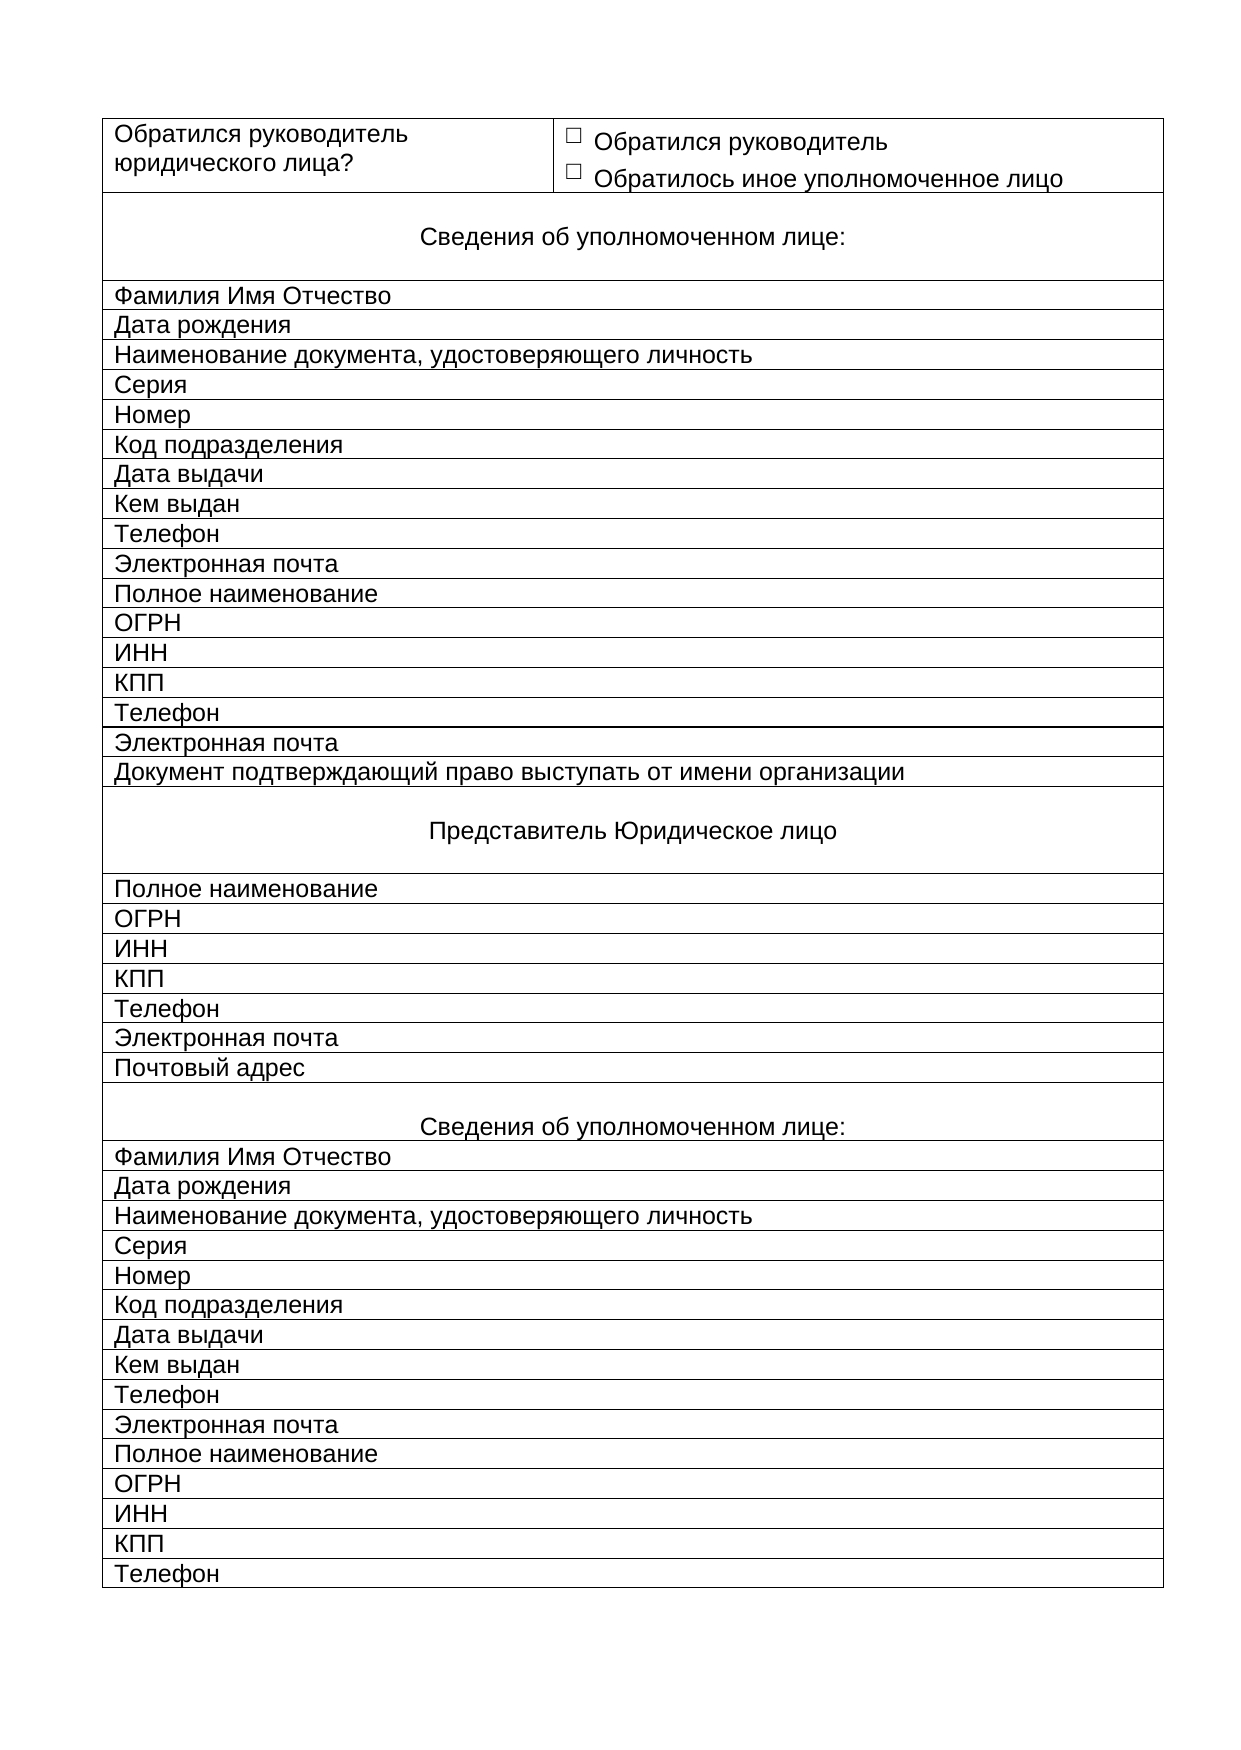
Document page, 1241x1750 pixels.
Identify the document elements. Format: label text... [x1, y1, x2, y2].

table_cell КПП [103, 1529, 1163, 1557]
table_cell КПП [103, 668, 1163, 697]
table_cell Телефон [103, 519, 1163, 548]
table_cell Кем выдан [103, 1350, 1163, 1379]
table_cell КПП [103, 964, 1163, 992]
table_cell Полное наименование [103, 579, 1163, 607]
table_cell Дата выдачи [103, 459, 1163, 488]
table_cell ОГРН [103, 1469, 1163, 1498]
table_cell Номер [103, 1261, 1163, 1289]
table_cell Дата рождения [103, 1171, 1163, 1200]
table_cell ОГРН [103, 608, 1163, 637]
table_cell Дата выдачи [103, 1320, 1163, 1349]
table_cell ИНН [103, 638, 1163, 667]
table_cell ИНН [103, 1499, 1163, 1528]
table_cell ИНН [103, 934, 1163, 963]
table_cell Наименование документа, удостоверяющего личность [103, 340, 1163, 369]
table_cell Документ подтверждающий право выступать от имени организации [103, 757, 1163, 786]
table_cell Электронная почта [103, 1410, 1163, 1438]
table_cell Телефон [103, 1380, 1163, 1408]
table_cell Кем выдан [103, 489, 1163, 518]
table_cell Полное наименование [103, 1439, 1163, 1468]
table_cell Серия [103, 1231, 1163, 1259]
table_cell Фамилия Имя Отчество [103, 281, 1163, 309]
table_cell Электронная почта [103, 728, 1163, 756]
table_cell Почтовый адрес [103, 1053, 1163, 1082]
table_cell ОГРН [103, 904, 1163, 933]
table_cell Код подразделения [103, 430, 1163, 458]
table_cell Телефон [103, 1559, 1163, 1587]
table_cell Фамилия Имя Отчество [103, 1141, 1163, 1170]
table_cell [103, 1201, 1163, 1230]
table_cell Дата рождения [103, 310, 1163, 339]
table_cell Номер [103, 400, 1163, 428]
table_cell Электронная почта [103, 1023, 1163, 1052]
table_cell Обратился руководитель Обратилось иное уполномоченное лицо [554, 119, 1163, 192]
table_cell Полное наименование [103, 874, 1163, 903]
table_cell Код подразделения [103, 1290, 1163, 1319]
table_cell Сведения об уполномоченном лице: [103, 193, 1163, 279]
table_cell Телефон [103, 994, 1163, 1022]
table_cell Телефон [103, 698, 1163, 726]
table_cell Сведения об уполномоченном лице: [103, 1083, 1163, 1140]
table_cell Представитель Юридическое лицо [103, 787, 1163, 873]
table_cell Обратился руководитель юридического лица? [103, 119, 553, 192]
table_cell Электронная почта [103, 549, 1163, 577]
table_cell Серия [103, 370, 1163, 399]
